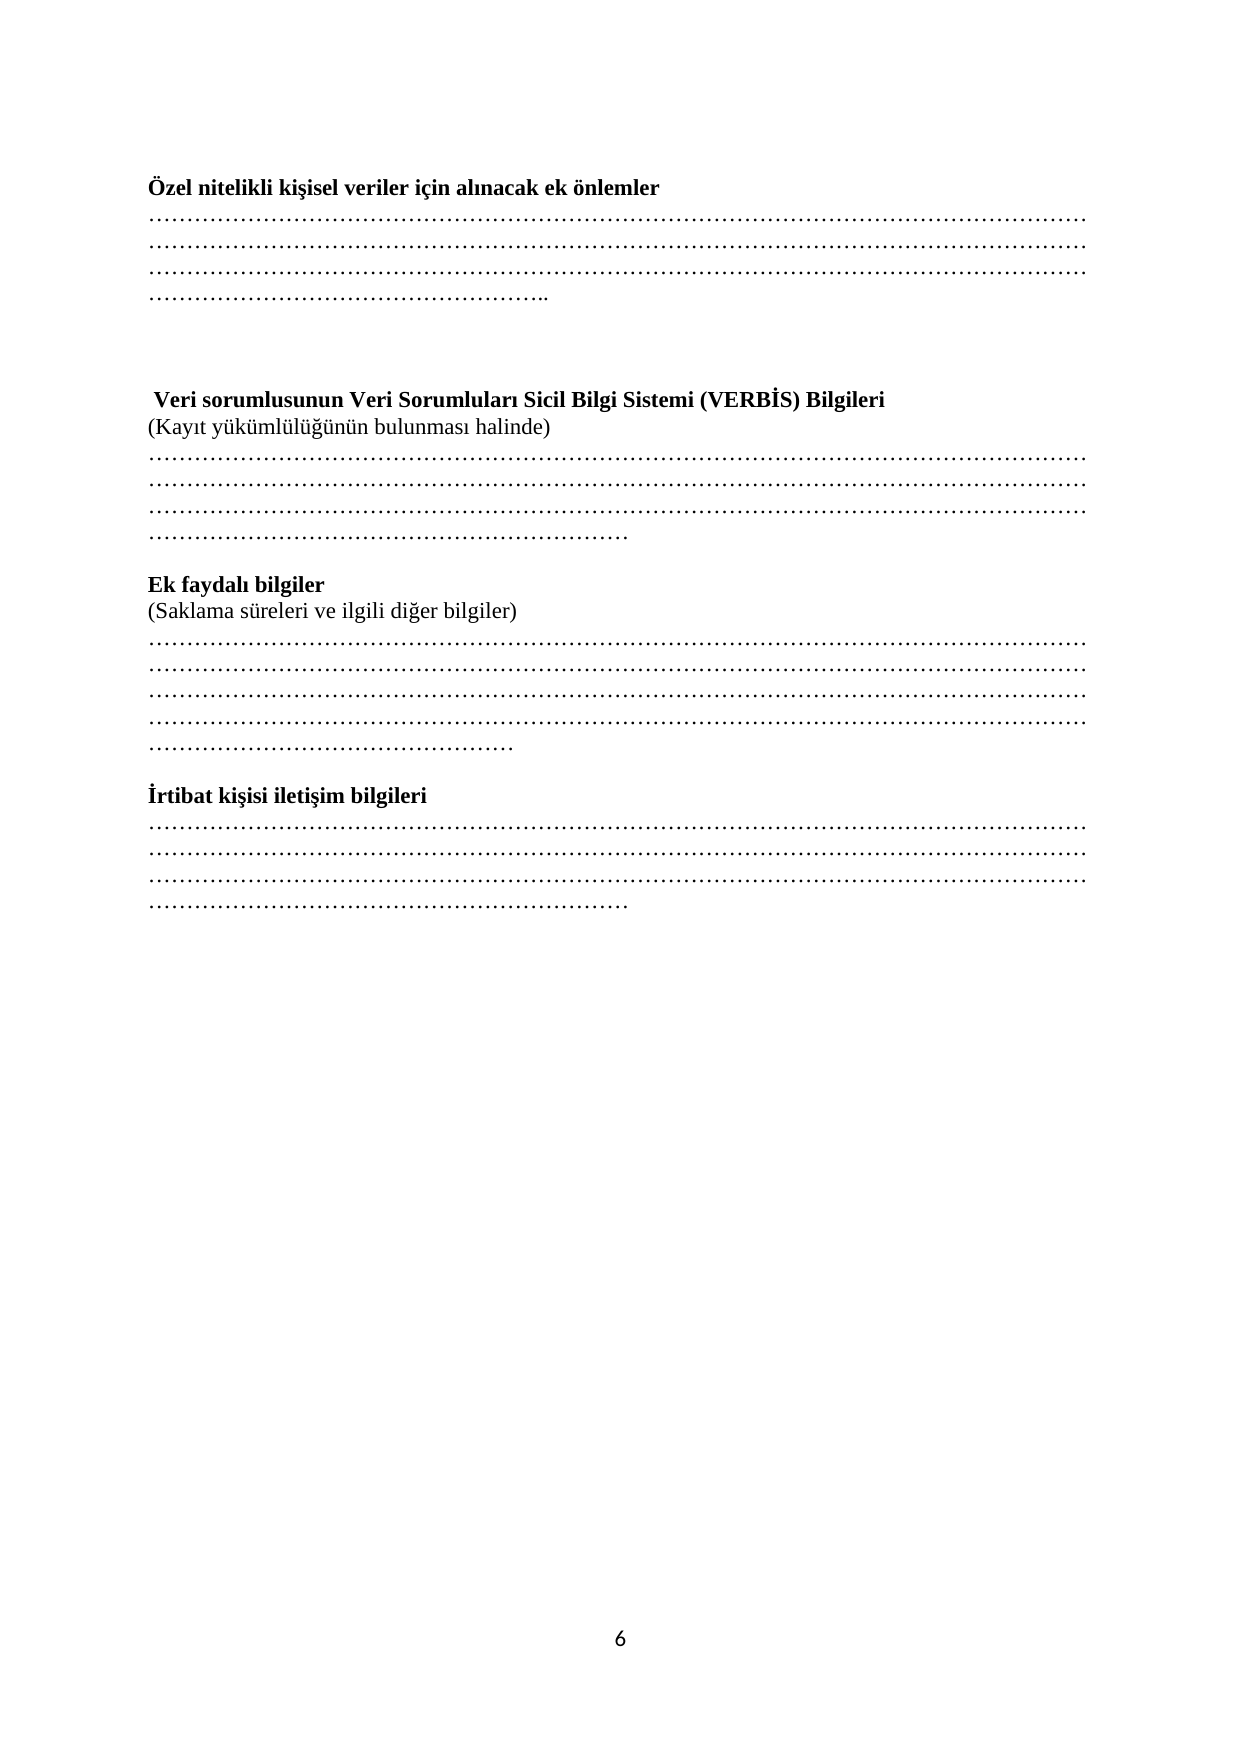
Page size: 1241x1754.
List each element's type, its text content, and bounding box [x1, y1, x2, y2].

text Veri sorumlusunun Veri Sorumluları Sicil Bilgi Sistemi (VERBİS) Bilgileri (Kayıt yükümlülüğünün bulunması halinde) ……………………………………………………………………………………………………………………………………………………………………………………………………………………………………………………………………………………………………………………………………………………………………………………………… Ek faydalı bilgiler (Saklama süreleri ve ilgili diğer bilgiler) ……………………………………………………………………………………………………………………………………………………………………………………………………………………………………………………………………………………………………………………………………………………………………………………………………………………………………………………………………………………………… İrtibat kişisi iletişim bilgileri ……………………………………………………………………………………………………………………………………………………………………………………………………………………………………………………………………………………………………………………………………………………………………………………………… [148, 386, 1093, 913]
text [148, 148, 1093, 360]
